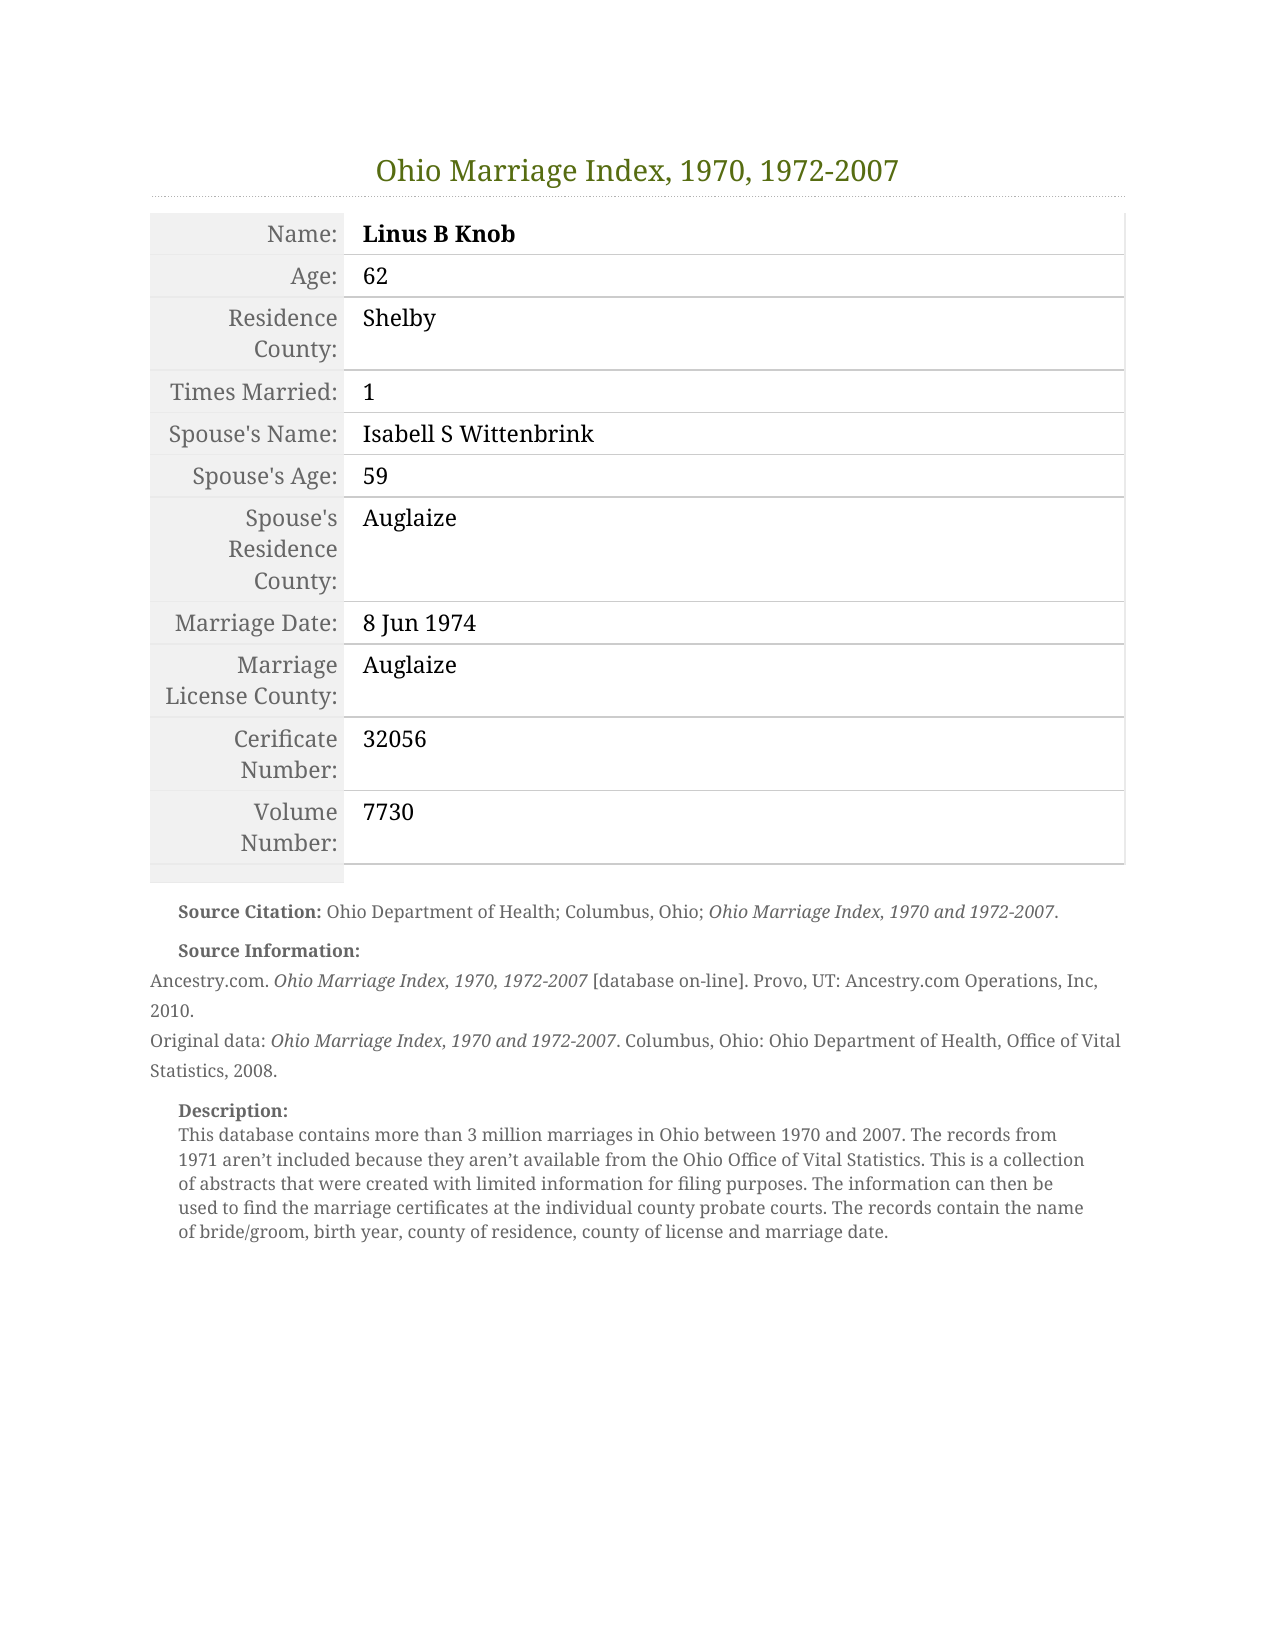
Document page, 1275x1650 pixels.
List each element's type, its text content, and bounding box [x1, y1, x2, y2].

table_header Source Citation: Ohio Department of Health; Columbus, Ohio; Ohio Marriage Index, 1970 and 1972-2007. Source Information: Ancestry.com. Ohio Marriage Index, 1970, 1972-2007 [database on-line]. Provo, UT: Ancestry.com Operations, Inc, 2010. Original data: Ohio Marriage Index, 1970 and 1972-2007. Columbus, Ohio: Ohio Department of Health, Office of Vital Statistics, 2008. Description: This database contains more than 3 million marriages in Ohio between 1970 and 2007. The records from 1971 aren’t included because they aren’t available from the Ohio Office of Vital Statistics. This is a collection of abstracts that were created with limited information for filing purposes. The information can then be used to find the marriage certificates at the individual county probate courts. The records contain the name of bride/groom, birth year, county of residence, county of license and marriage date. [344, 645, 1124, 716]
table_header Source Citation: Ohio Department of Health; Columbus, Ohio; Ohio Marriage Index, 1970 and 1972-2007. Source Information: Ancestry.com. Ohio Marriage Index, 1970, 1972-2007 [database on-line]. Provo, UT: Ancestry.com Operations, Inc, 2010. Original data: Ohio Marriage Index, 1970 and 1972-2007. Columbus, Ohio: Ohio Department of Health, Office of Vital Statistics, 2008. Description: This database contains more than 3 million marriages in Ohio between 1970 and 2007. The records from 1971 aren’t included because they aren’t available from the Ohio Office of Vital Statistics. This is a collection of abstracts that were created with limited information for filing purposes. The information can then be used to find the marriage certificates at the individual county probate courts. The records contain the name of bride/groom, birth year, county of residence, county of license and marriage date. [344, 498, 1124, 601]
table_header Source Citation: Ohio Department of Health; Columbus, Ohio; Ohio Marriage Index, 1970 and 1972-2007. Source Information: Ancestry.com. Ohio Marriage Index, 1970, 1972-2007 [database on-line]. Provo, UT: Ancestry.com Operations, Inc, 2010. Original data: Ohio Marriage Index, 1970 and 1972-2007. Columbus, Ohio: Ohio Department of Health, Office of Vital Statistics, 2008. Description: This database contains more than 3 million marriages in Ohio between 1970 and 2007. The records from 1971 aren’t included because they aren’t available from the Ohio Office of Vital Statistics. This is a collection of abstracts that were created with limited information for filing purposes. The information can then be used to find the marriage certificates at the individual county probate courts. The records contain the name of bride/groom, birth year, county of residence, county of license and marriage date. [344, 791, 1124, 863]
table_header Source Citation: Ohio Department of Health; Columbus, Ohio; Ohio Marriage Index, 1970 and 1972-2007. Source Information: Ancestry.com. Ohio Marriage Index, 1970, 1972-2007 [database on-line]. Provo, UT: Ancestry.com Operations, Inc, 2010. Original data: Ohio Marriage Index, 1970 and 1972-2007. Columbus, Ohio: Ohio Department of Health, Office of Vital Statistics, 2008. Description: This database contains more than 3 million marriages in Ohio between 1970 and 2007. The records from 1971 aren’t included because they aren’t available from the Ohio Office of Vital Statistics. This is a collection of abstracts that were created with limited information for filing purposes. The information can then be used to find the marriage certificates at the individual county probate courts. The records contain the name of bride/groom, birth year, county of residence, county of license and marriage date. [344, 298, 1124, 369]
table_header Source Citation: Ohio Department of Health; Columbus, Ohio; Ohio Marriage Index, 1970 and 1972-2007. Source Information: Ancestry.com. Ohio Marriage Index, 1970, 1972-2007 [database on-line]. Provo, UT: Ancestry.com Operations, Inc, 2010. Original data: Ohio Marriage Index, 1970 and 1972-2007. Columbus, Ohio: Ohio Department of Health, Office of Vital Statistics, 2008. Description: This database contains more than 3 million marriages in Ohio between 1970 and 2007. The records from 1971 aren’t included because they aren’t available from the Ohio Office of Vital Statistics. This is a collection of abstracts that were created with limited information for filing purposes. The information can then be used to find the marriage certificates at the individual county probate courts. The records contain the name of bride/groom, birth year, county of residence, county of license and marriage date. [344, 718, 1124, 790]
table_header Source Citation: Ohio Department of Health; Columbus, Ohio; Ohio Marriage Index, 1970 and 1972-2007. Source Information: Ancestry.com. Ohio Marriage Index, 1970, 1972-2007 [database on-line]. Provo, UT: Ancestry.com Operations, Inc, 2010. Original data: Ohio Marriage Index, 1970 and 1972-2007. Columbus, Ohio: Ohio Department of Health, Office of Vital Statistics, 2008. Description: This database contains more than 3 million marriages in Ohio between 1970 and 2007. The records from 1971 aren’t included because they aren’t available from the Ohio Office of Vital Statistics. This is a collection of abstracts that were created with limited information for filing purposes. The information can then be used to find the marriage certificates at the individual county probate courts. The records contain the name of bride/groom, birth year, county of residence, county of license and marriage date. [150, 865, 1125, 1275]
text Ohio Marriage Index, 1970, 1972-2007 Ohio Marriage Index, 1970, 1972-2007 [150, 150, 1125, 197]
